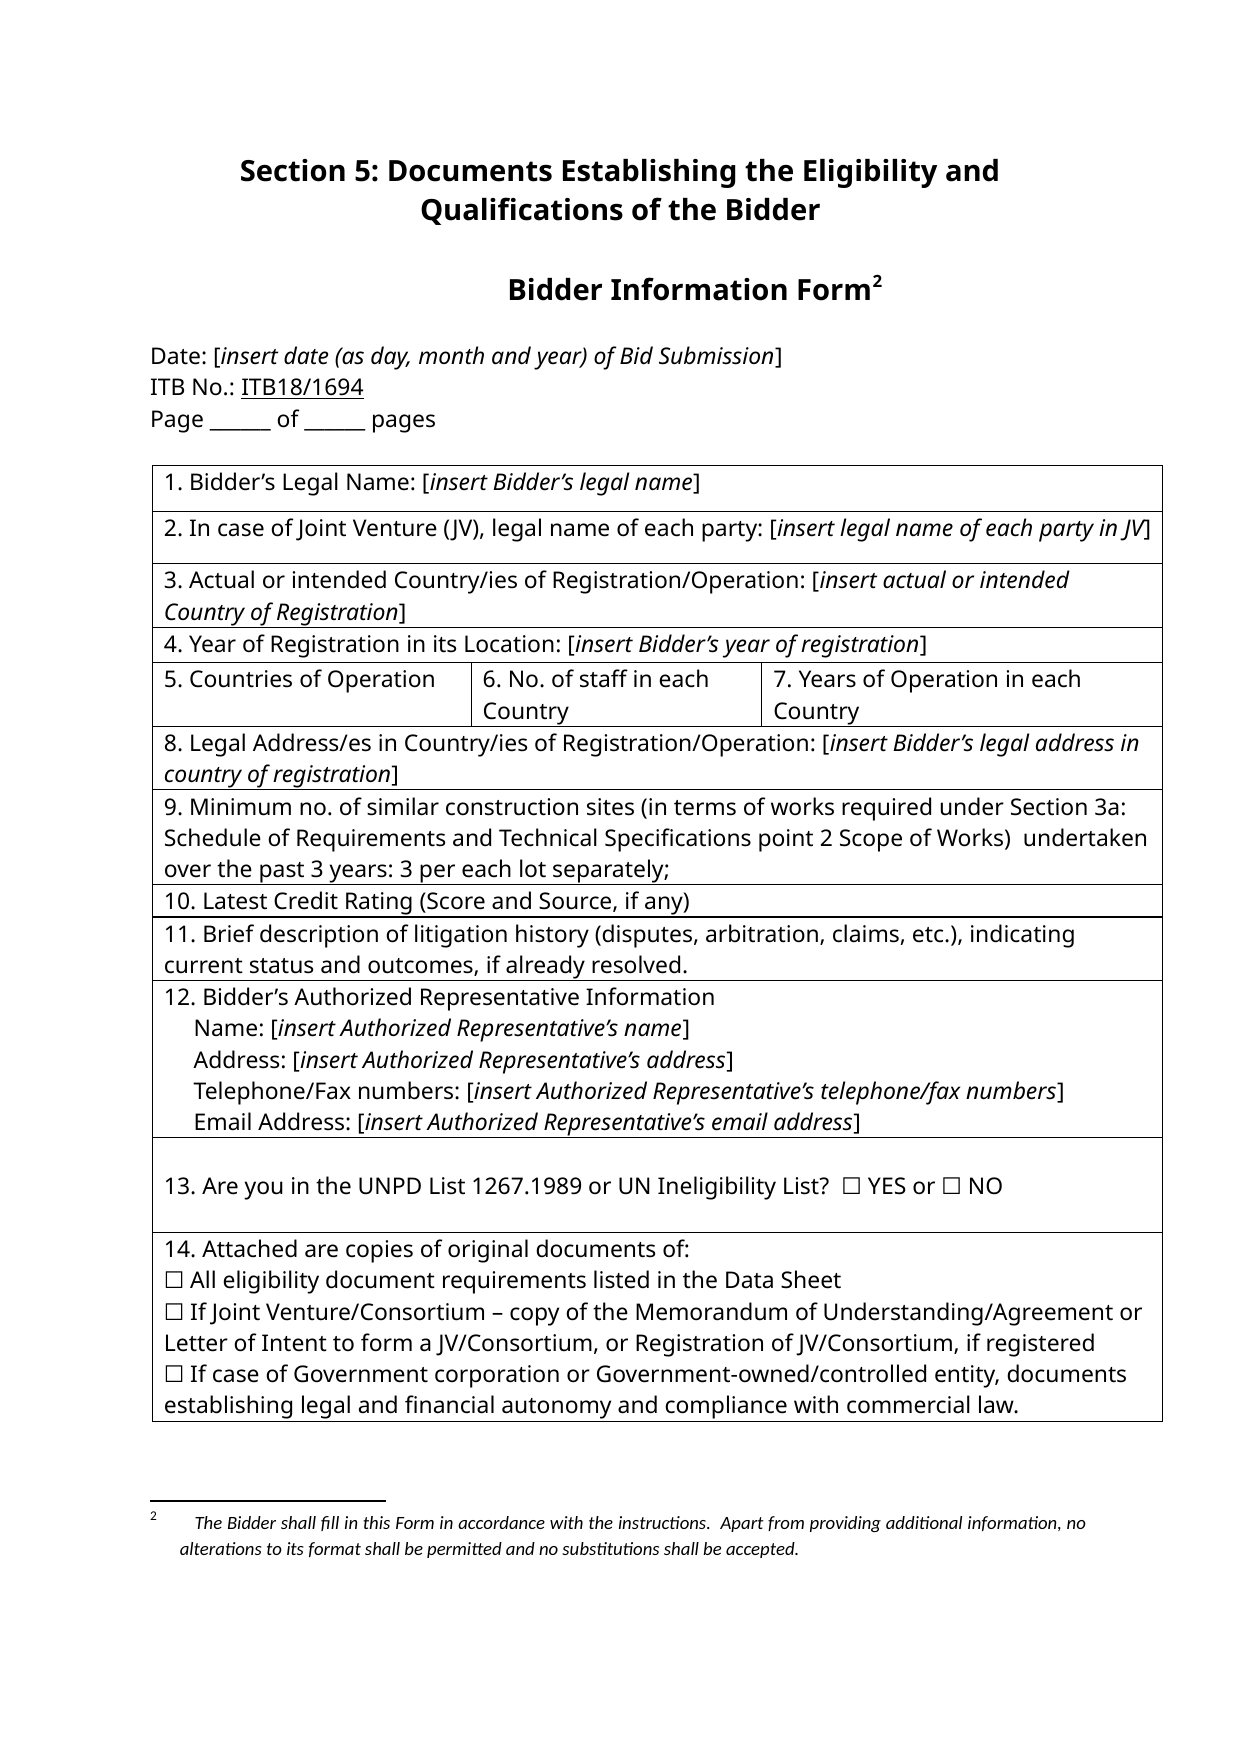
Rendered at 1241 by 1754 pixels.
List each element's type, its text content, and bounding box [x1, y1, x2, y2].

table_cell 9. Minimum no. of similar construction sites (in terms of works required under Section 3a: Schedule of Requirements and Technical Specifications point 2 Scope of Works) undertaken over the past 3 years: 3 per each lot separately; [153, 790, 1162, 884]
table_cell 14. Attached are copies of original documents of: All eligibility document requirements listed in the Data Sheet If Joint Venture/Consortium – copy of the Memorandum of Understanding/Agreement or Letter of Intent to form a JV/Consortium, or Registration of JV/Consortium, if registered If case of Government corporation or Government-owned/controlled entity, documents establishing legal and financial autonomy and compliance with commercial law. [153, 1233, 1162, 1421]
table_cell 6. No. of staff in each Country [472, 663, 761, 726]
table_cell 4. Year of Registration in its Location: [insert Bidder’s year of registration] [153, 628, 1162, 662]
table_cell 3. Actual or intended Country/ies of Registration/Operation: [insert actual or intended Country of Registration] [153, 564, 1162, 627]
table_header 1. Bidder’s Legal Name: [insert Bidder’s legal name] [153, 466, 1162, 511]
table_cell 2. In case of Joint Venture (JV), legal name of each party: [insert legal name of each party in JV] [153, 512, 1162, 563]
table_cell 12. Bidder’s Authorized Representative Information Name: [insert Authorized Representative’s name] Address: [insert Authorized Representative’s address] Telephone/Fax numbers: [insert Authorized Representative’s telephone/fax numbers] Email Address: [insert Authorized Representative’s email address] [153, 981, 1162, 1137]
text Page ______ of ______ pages [150, 402, 1090, 434]
text Date: [insert date (as day, month and year) of Bid Submission] [150, 340, 1090, 371]
table_cell 5. Countries of Operation [153, 663, 471, 726]
table_cell 13. Are you in the UNPD List 1267.1989 or UN Ineligibility List? YES or NO [153, 1138, 1162, 1232]
text Bidder Information Form [299, 269, 1090, 309]
text Section 5: Documents Establishing the Eligibility and Qualifications of the Bidder [150, 150, 1090, 229]
table_cell 7. Years of Operation in each Country [762, 663, 1162, 726]
text ITB No.: ITB18/1694 [150, 371, 1090, 402]
table_cell 10. Latest Credit Rating (Score and Source, if any) [153, 885, 1162, 916]
table_cell 11. Brief description of litigation history (disputes, arbitration, claims, etc.), indicating current status and outcomes, if already resolved. [153, 918, 1162, 980]
table_cell 8. Legal Address/es in Country/ies of Registration/Operation: [insert Bidder’s legal address in country of registration] [153, 727, 1162, 789]
